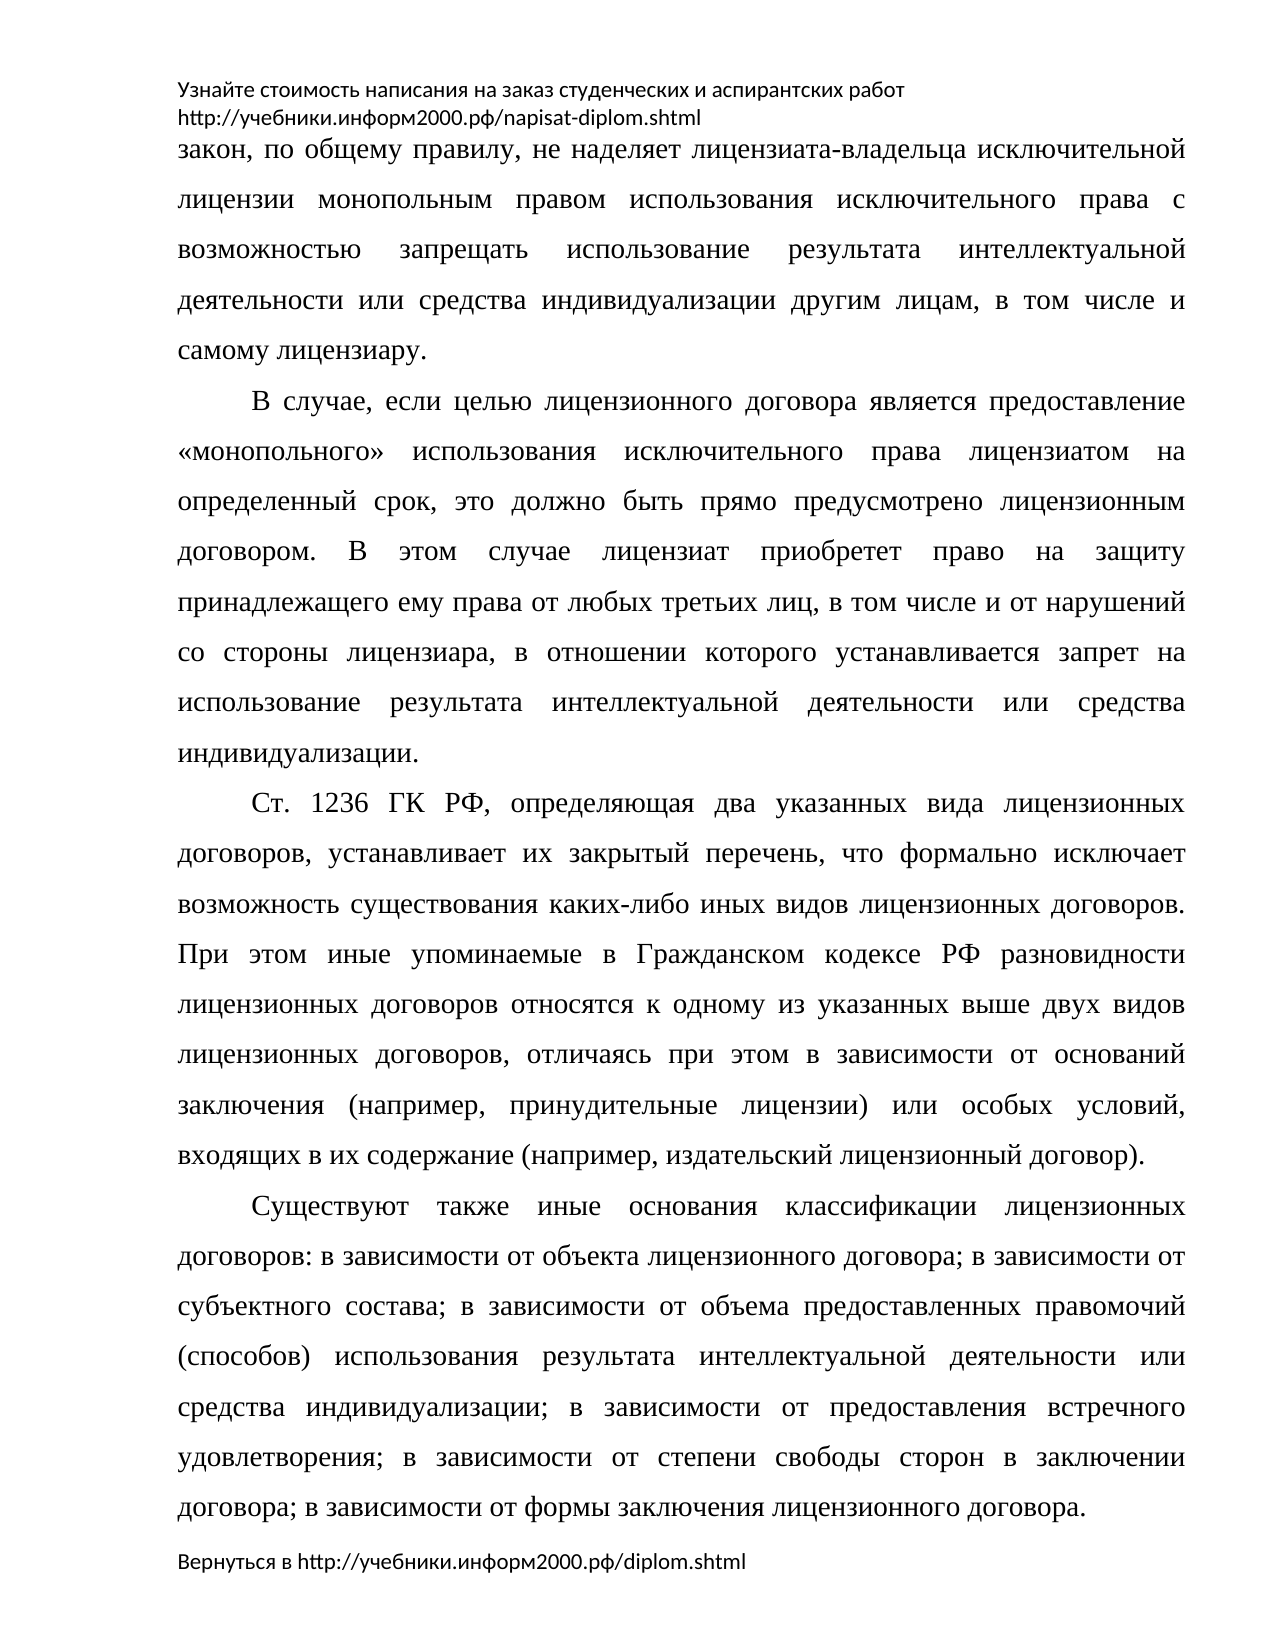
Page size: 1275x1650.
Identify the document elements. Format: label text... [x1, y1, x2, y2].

text В случае, если целью лицензионного договора является предоставление «монопольного» использования исключительного права лицензиатом на определенный срок, это должно быть прямо предусмотрено лицензионным договором. В этом случае лицензиат приобретет право на защиту принадлежащего ему права от любых третьих лиц, в том числе и от нарушений со стороны лицензиара, в отношении которого устанавливается запрет на использование результата интеллектуальной деятельности или средства индивидуализации. [177, 383, 1186, 768]
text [177, 131, 1186, 366]
text Существуют также иные основания классификации лицензионных договоров: в зависимости от объекта лицензионного договора; в зависимости от субъектного состава; в зависимости от объема предоставленных правомочий (способов) использования результата интеллектуальной деятельности или средства индивидуализации; в зависимости от предоставления встречного удовлетворения; в зависимости от степени свободы сторон в заключении договора; в зависимости от формы заключения лицензионного договора. [177, 1188, 1186, 1523]
text Ст. 1236 ГК РФ, определяющая два указанных вида лицензионных договоров, устанавливает их закрытый перечень, что формально исключает возможность существования каких-либо иных видов лицензионных договоров. При этом иные упоминаемые в Гражданском кодексе РФ разновидности лицензионных договоров относятся к одному из указанных выше двух видов лицензионных договоров, отличаясь при этом в зависимости от оснований заключения (например, принудительные лицензии) или особых условий, входящих в их содержание (например, издательский лицензионный договор). [177, 785, 1186, 1171]
